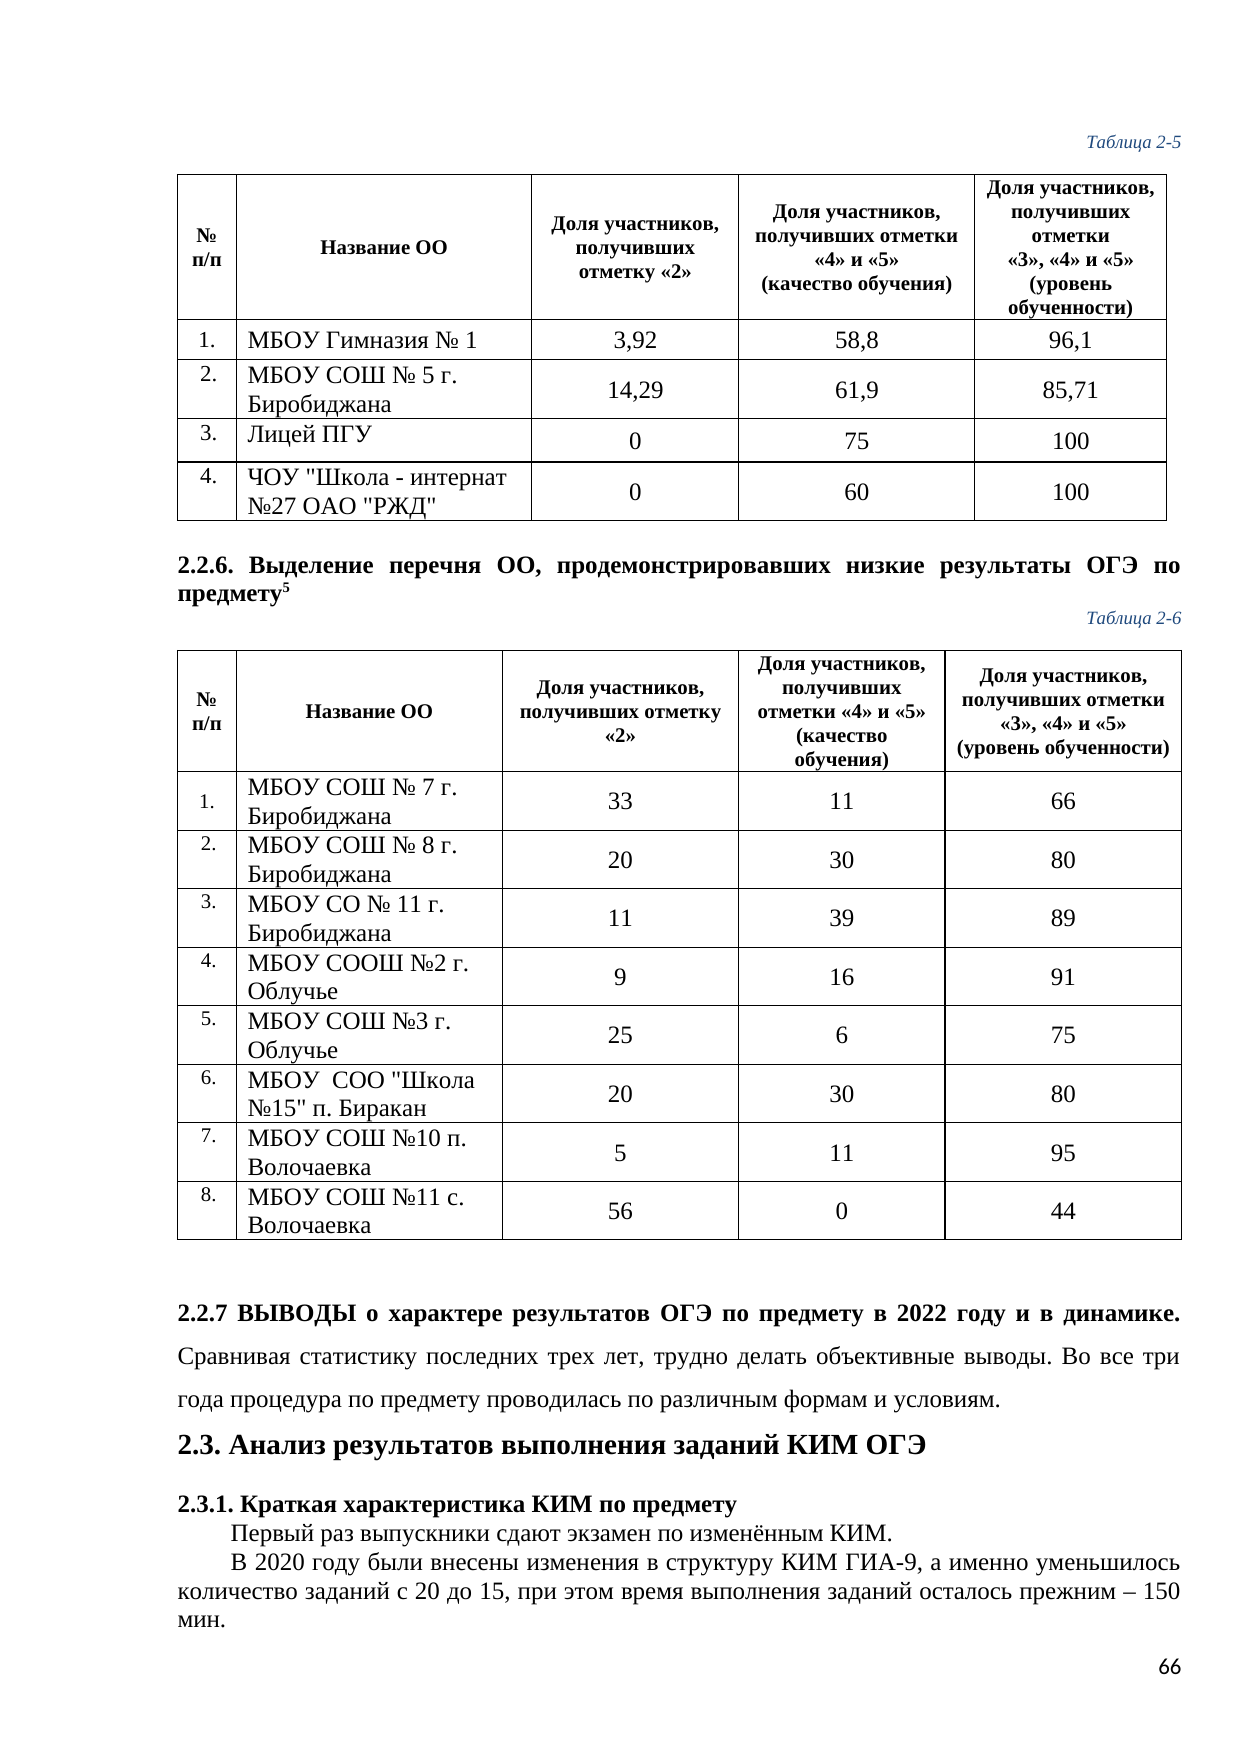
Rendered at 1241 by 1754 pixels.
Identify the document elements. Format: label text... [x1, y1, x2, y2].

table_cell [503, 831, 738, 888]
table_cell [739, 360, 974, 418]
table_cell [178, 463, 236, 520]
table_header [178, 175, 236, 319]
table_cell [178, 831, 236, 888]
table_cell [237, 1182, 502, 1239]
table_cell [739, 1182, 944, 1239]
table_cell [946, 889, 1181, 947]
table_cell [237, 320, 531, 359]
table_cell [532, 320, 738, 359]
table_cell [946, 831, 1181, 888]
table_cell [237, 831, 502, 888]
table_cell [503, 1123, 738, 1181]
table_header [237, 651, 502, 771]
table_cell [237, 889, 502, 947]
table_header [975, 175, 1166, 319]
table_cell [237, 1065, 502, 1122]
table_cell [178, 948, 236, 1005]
text Первый раз выпускники сдают экзамен по изменённым КИМ. [177, 1518, 1181, 1547]
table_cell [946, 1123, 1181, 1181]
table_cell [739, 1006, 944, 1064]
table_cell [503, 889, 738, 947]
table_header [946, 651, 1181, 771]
text 2.2.7 ВЫВОДЫ о характере результатов ОГЭ по предмету в 2022 году и в динамике. Сравнивая статистику последних трех лет, трудно делать объективные выводы. Во все три года процедура по предмету проводилась по различным формам и условиям. [177, 1298, 1181, 1413]
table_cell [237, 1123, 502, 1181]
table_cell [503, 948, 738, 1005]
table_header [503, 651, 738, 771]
list 2.2.6. Выделение перечня ОО, продемонстрировавших низкие результаты ОГЭ по предмету5 [177, 550, 1181, 607]
list 2.3.1. Краткая характеристика КИМ по предмету [177, 1489, 1181, 1518]
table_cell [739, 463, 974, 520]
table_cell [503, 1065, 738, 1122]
text Таблица 2-5 [177, 131, 1181, 153]
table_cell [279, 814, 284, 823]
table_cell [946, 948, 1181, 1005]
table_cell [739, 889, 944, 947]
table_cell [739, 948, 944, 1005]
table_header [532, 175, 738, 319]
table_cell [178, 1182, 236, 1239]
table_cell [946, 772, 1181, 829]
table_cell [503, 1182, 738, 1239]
text Таблица 2-6 [177, 607, 1181, 629]
text 2.3. Анализ результатов выполнения заданий КИМ ОГЭ [177, 1427, 1181, 1461]
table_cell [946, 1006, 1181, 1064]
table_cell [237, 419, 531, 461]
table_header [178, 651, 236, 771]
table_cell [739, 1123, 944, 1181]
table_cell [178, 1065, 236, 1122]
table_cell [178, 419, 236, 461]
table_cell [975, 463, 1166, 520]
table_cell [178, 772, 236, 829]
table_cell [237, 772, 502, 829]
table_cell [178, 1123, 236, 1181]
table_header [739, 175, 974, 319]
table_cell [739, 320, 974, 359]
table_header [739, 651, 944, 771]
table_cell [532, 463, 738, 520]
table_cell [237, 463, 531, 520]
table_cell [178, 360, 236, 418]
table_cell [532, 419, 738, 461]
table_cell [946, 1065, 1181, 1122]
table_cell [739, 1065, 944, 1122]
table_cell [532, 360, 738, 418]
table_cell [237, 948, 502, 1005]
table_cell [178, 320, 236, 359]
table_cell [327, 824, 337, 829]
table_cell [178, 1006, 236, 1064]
text В 2020 году были внесены изменения в структуру КИМ ГИА-9, а именно уменьшилось количество заданий с 20 до 15, при этом время выполнения заданий осталось прежним – 150 мин. [177, 1547, 1181, 1633]
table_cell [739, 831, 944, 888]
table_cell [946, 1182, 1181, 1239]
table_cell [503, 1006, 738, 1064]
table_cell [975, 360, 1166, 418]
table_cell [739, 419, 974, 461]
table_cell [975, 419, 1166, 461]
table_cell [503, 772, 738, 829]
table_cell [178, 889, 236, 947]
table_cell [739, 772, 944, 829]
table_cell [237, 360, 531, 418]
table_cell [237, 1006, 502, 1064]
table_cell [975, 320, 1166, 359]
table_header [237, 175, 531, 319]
